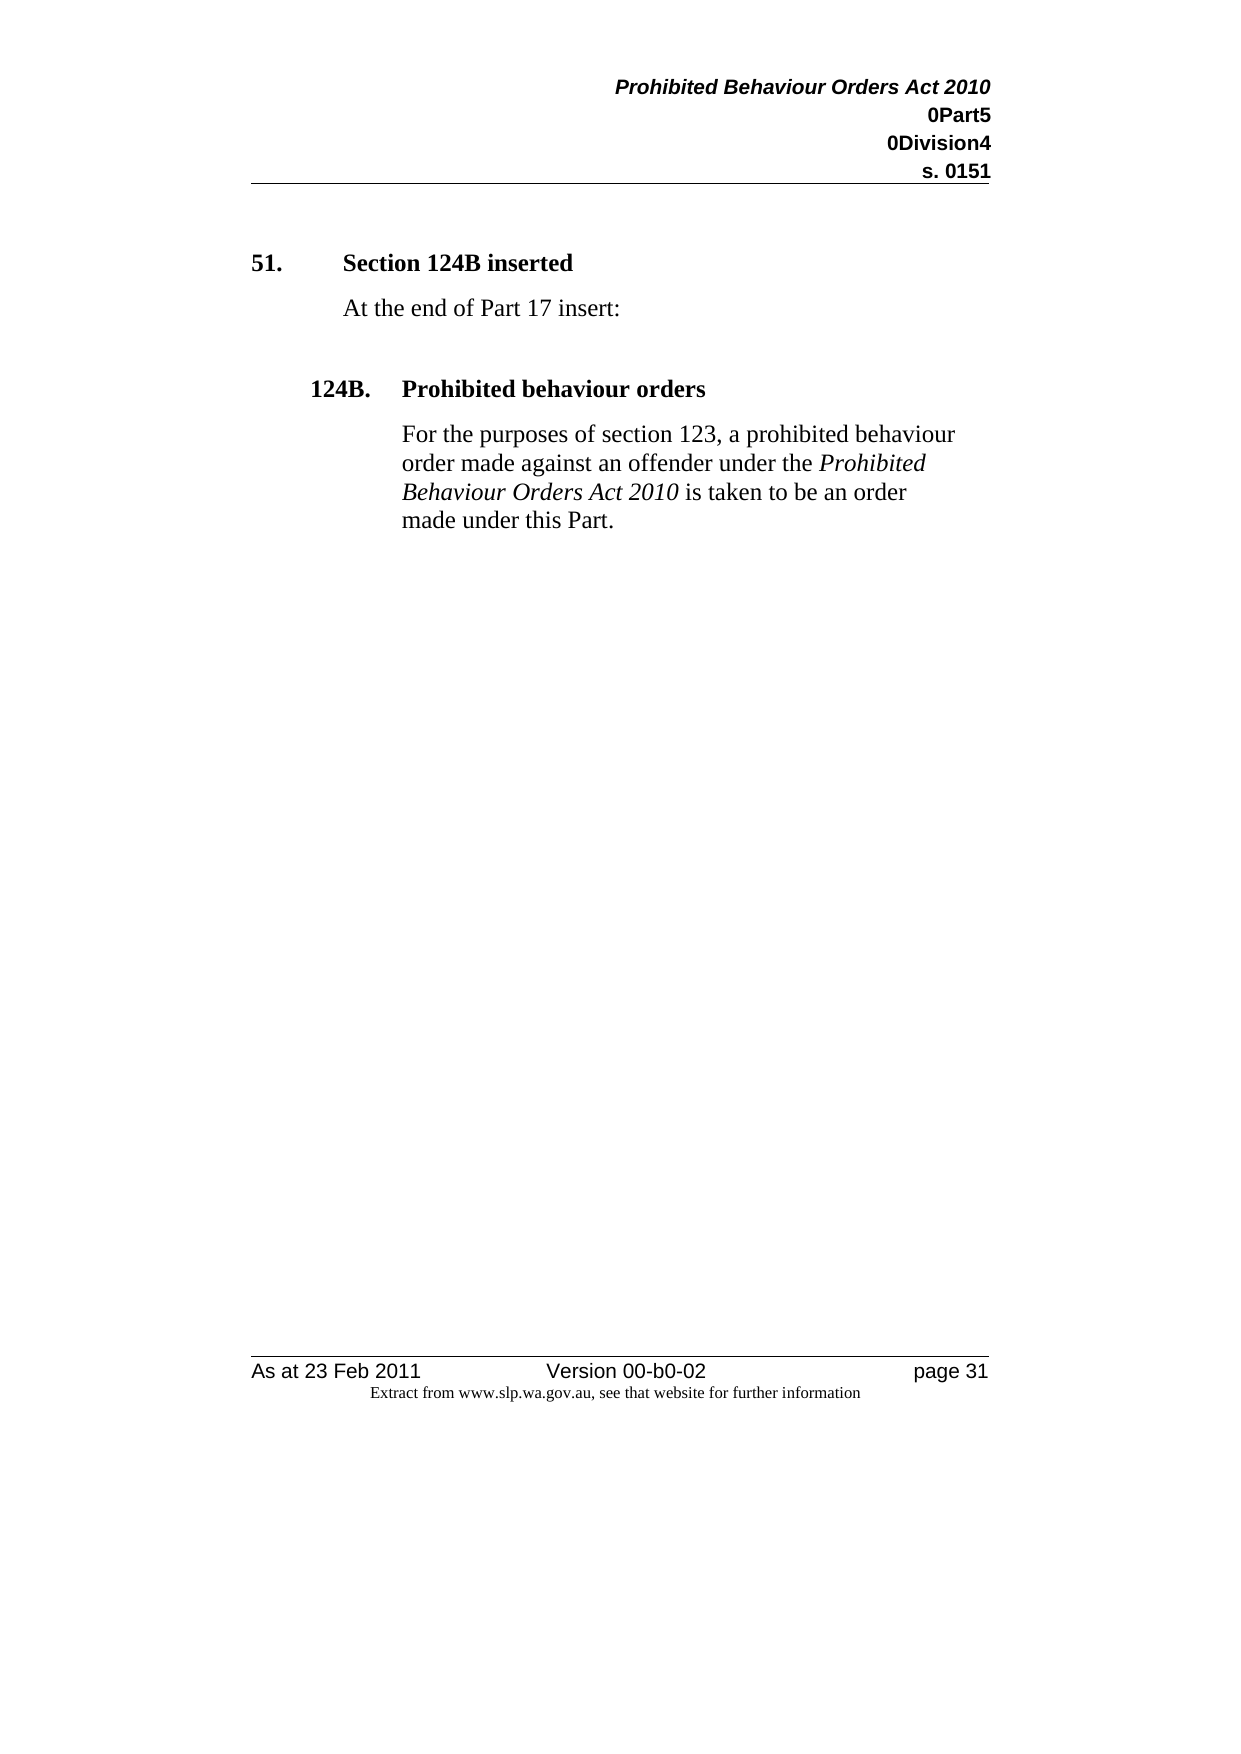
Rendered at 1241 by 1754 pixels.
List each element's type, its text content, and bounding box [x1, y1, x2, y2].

subtitle 124B. Prohibited behaviour orders [310, 374, 959, 403]
subtitle 51. Section 124B inserted [251, 248, 989, 277]
text For the purposes of section 123, a prohibited behaviour order made against an offender under the Prohibited Behaviour Orders Act 2010 is taken to be an order made under this Part. [313, 419, 959, 534]
text At the end of Part 17 insert: [251, 293, 989, 322]
